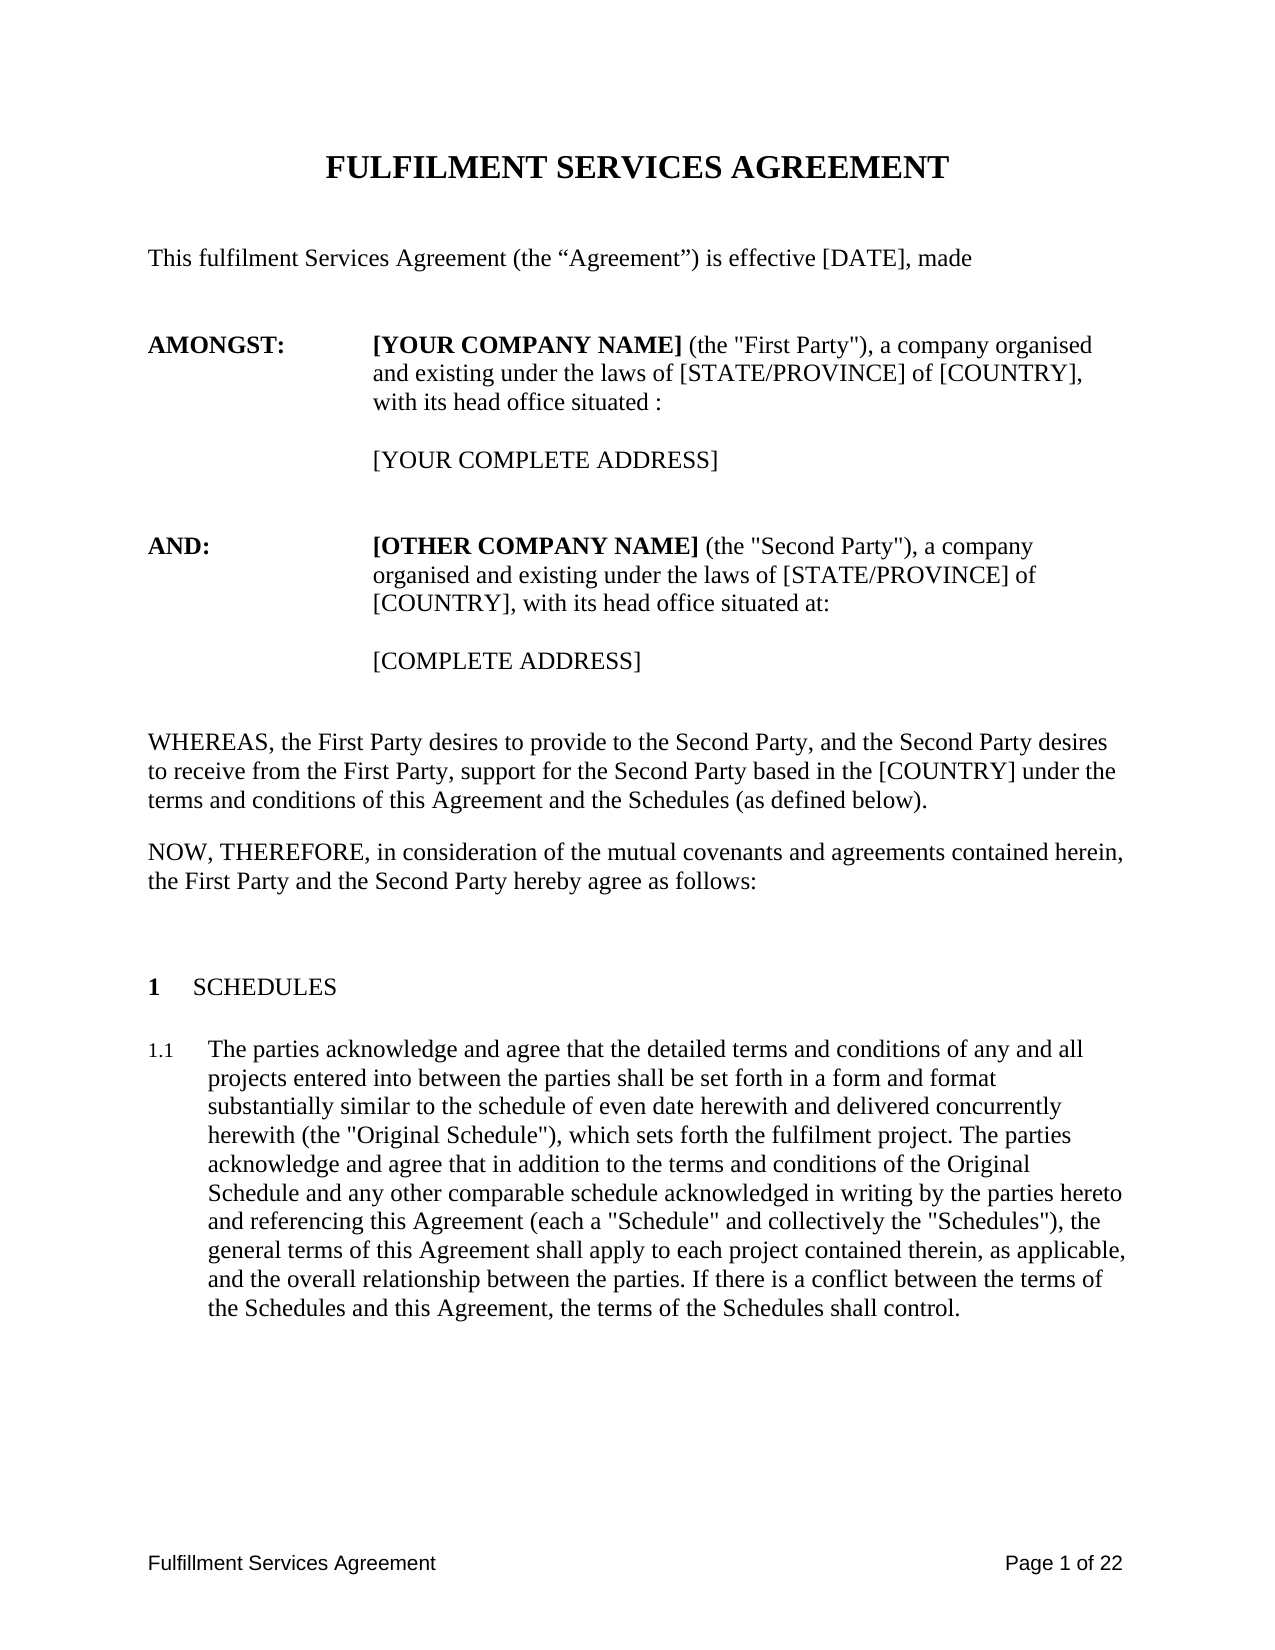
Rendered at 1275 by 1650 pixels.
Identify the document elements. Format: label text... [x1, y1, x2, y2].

text AND: [OTHER COMPANY NAME] (the "Second Party"), a company organised and existing under the laws of [STATE/PROVINCE] of [COUNTRY], with its head office situated at: [148, 531, 1127, 617]
text AMONGST: [YOUR COMPANY NAME] (the "First Party"), a company organised and existing under the laws of [STATE/PROVINCE] of [COUNTRY], with its head office situated : [148, 330, 1127, 416]
text [COMPLETE ADDRESS] [148, 646, 1127, 699]
text This fulfilment Services Agreement (the “Agreement”) is effective [DATE], made [148, 243, 1127, 272]
text NOW, THEREFORE, in consideration of the mutual covenants and agreements contained herein, the First Party and the Second Party hereby agree as follows: [148, 837, 1127, 918]
text FULFILMENT SERVICES AGREEMENT [148, 148, 1127, 186]
subtitle The parties acknowledge and agree that the detailed terms and conditions of any and all projects entered into between the parties shall be set forth in a form and format substantially similar to the schedule of even date herewith and delivered concurrently herewith (the "Original Schedule"), which sets forth the fulfilment project. The parties acknowledge and agree that in addition to the terms and conditions of the Original Schedule and any other comparable schedule acknowledged in writing by the parties hereto and referencing this Agreement (each a "Schedule" and collectively the "Schedules"), the general terms of this Agreement shall apply to each project contained therein, as applicable, and the overall relationship between the parties. If there is a conflict between the terms of the Schedules and this Agreement, the terms of the Schedules shall control. [148, 1034, 1127, 1321]
subtitle SCHEDULES [148, 972, 1127, 1030]
text [YOUR COMPLETE ADDRESS] [148, 445, 1127, 473]
text WHEREAS, the First Party desires to provide to the Second Party, and the Second Party desires to receive from the First Party, support for the Second Party based in the [COUNTRY] under the terms and conditions of this Agreement and the Schedules (as defined below). [148, 727, 1127, 837]
